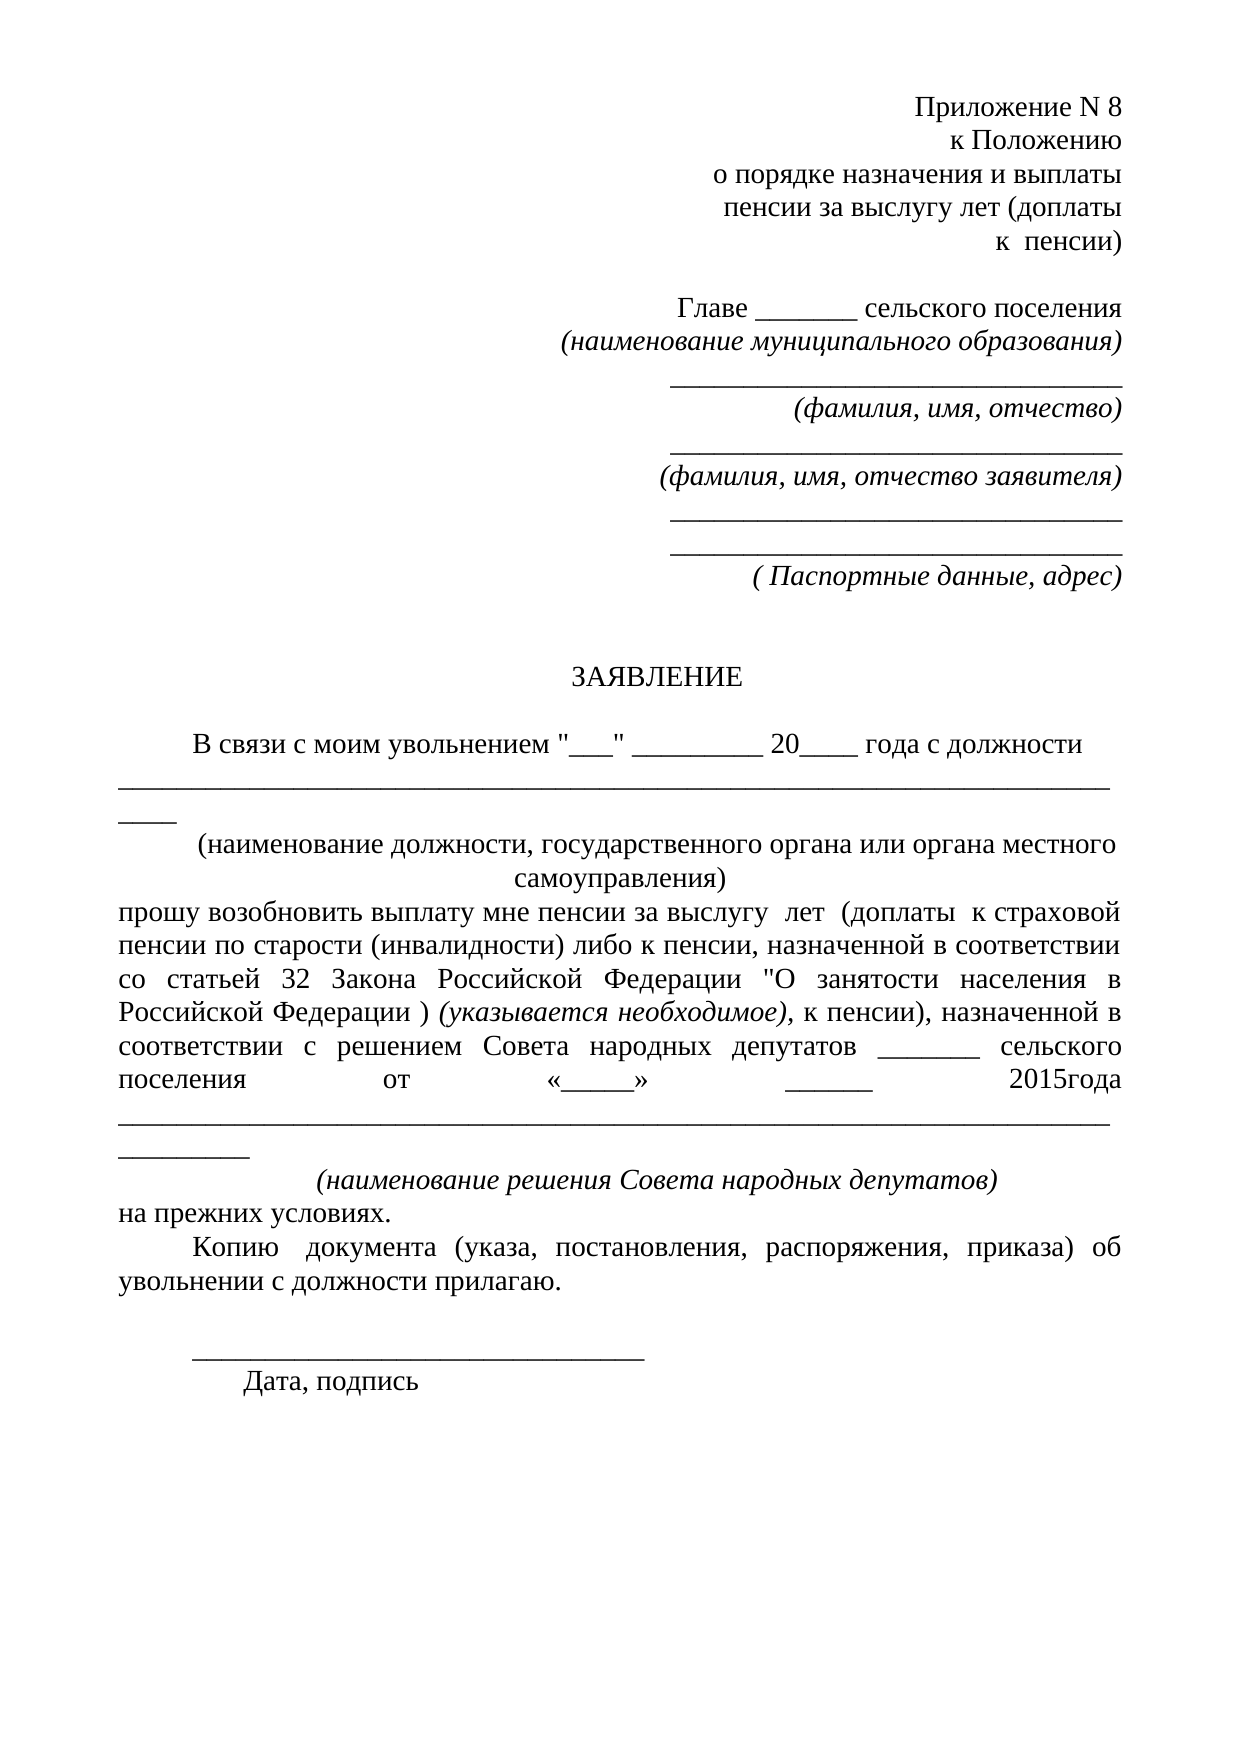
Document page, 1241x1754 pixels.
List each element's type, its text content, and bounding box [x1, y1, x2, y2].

text ЗАЯВЛЕНИЕ [118, 659, 1122, 692]
text ( Паспортные данные, адрес) [443, 558, 1122, 592]
text В связи с моим увольнением "___" _________ 20____ года с должности [118, 726, 1122, 759]
text к Положению [443, 122, 1122, 156]
text о порядке назначения и выплаты [443, 156, 1122, 189]
text _______________________________ [118, 1330, 1122, 1363]
text Дата, подпись [118, 1363, 1122, 1397]
text _______________________________ [443, 424, 1122, 458]
text _______________________________ [443, 491, 1122, 525]
text (наименование должности, государственного органа или органа местного самоуправления) [118, 827, 1122, 894]
text Копию документа (указа, постановления, распоряжения, приказа) об увольнении с должности прилагаю. [118, 1229, 1122, 1296]
text пенсии за выслугу лет (доплаты [443, 189, 1122, 223]
text _______________________________ [443, 525, 1122, 558]
text Главе _______ сельского поселения [443, 290, 1122, 323]
text ________________________________________________________________________ [118, 759, 1122, 827]
text (фамилия, имя, отчество) [443, 391, 1122, 424]
text прошу возобновить выплату мне пенсии за выслугу лет (доплаты к страховой пенсии по старости (инвалидности) либо к пенсии, назначенной в соответствии со статьей 32 Закона Российской Федерации "О занятости населения в Российской Федерации ) (указывается необходимое), к пенсии), назначенной в соответствии с решением Совета народных депутатов _______ сельского поселения от «_____» ______ 2015года _____________________________________________________________________________ [118, 894, 1122, 1162]
text (наименование муниципального образования) [443, 323, 1122, 357]
text Приложение N 8 [443, 89, 1122, 122]
text (фамилия, имя, отчество заявителя) [443, 458, 1122, 491]
text к пенсии) [443, 223, 1122, 256]
text (наименование решения Совета народных депутатов) [118, 1162, 1122, 1196]
text _______________________________ [443, 357, 1122, 391]
text на прежних условиях. [118, 1196, 1122, 1229]
